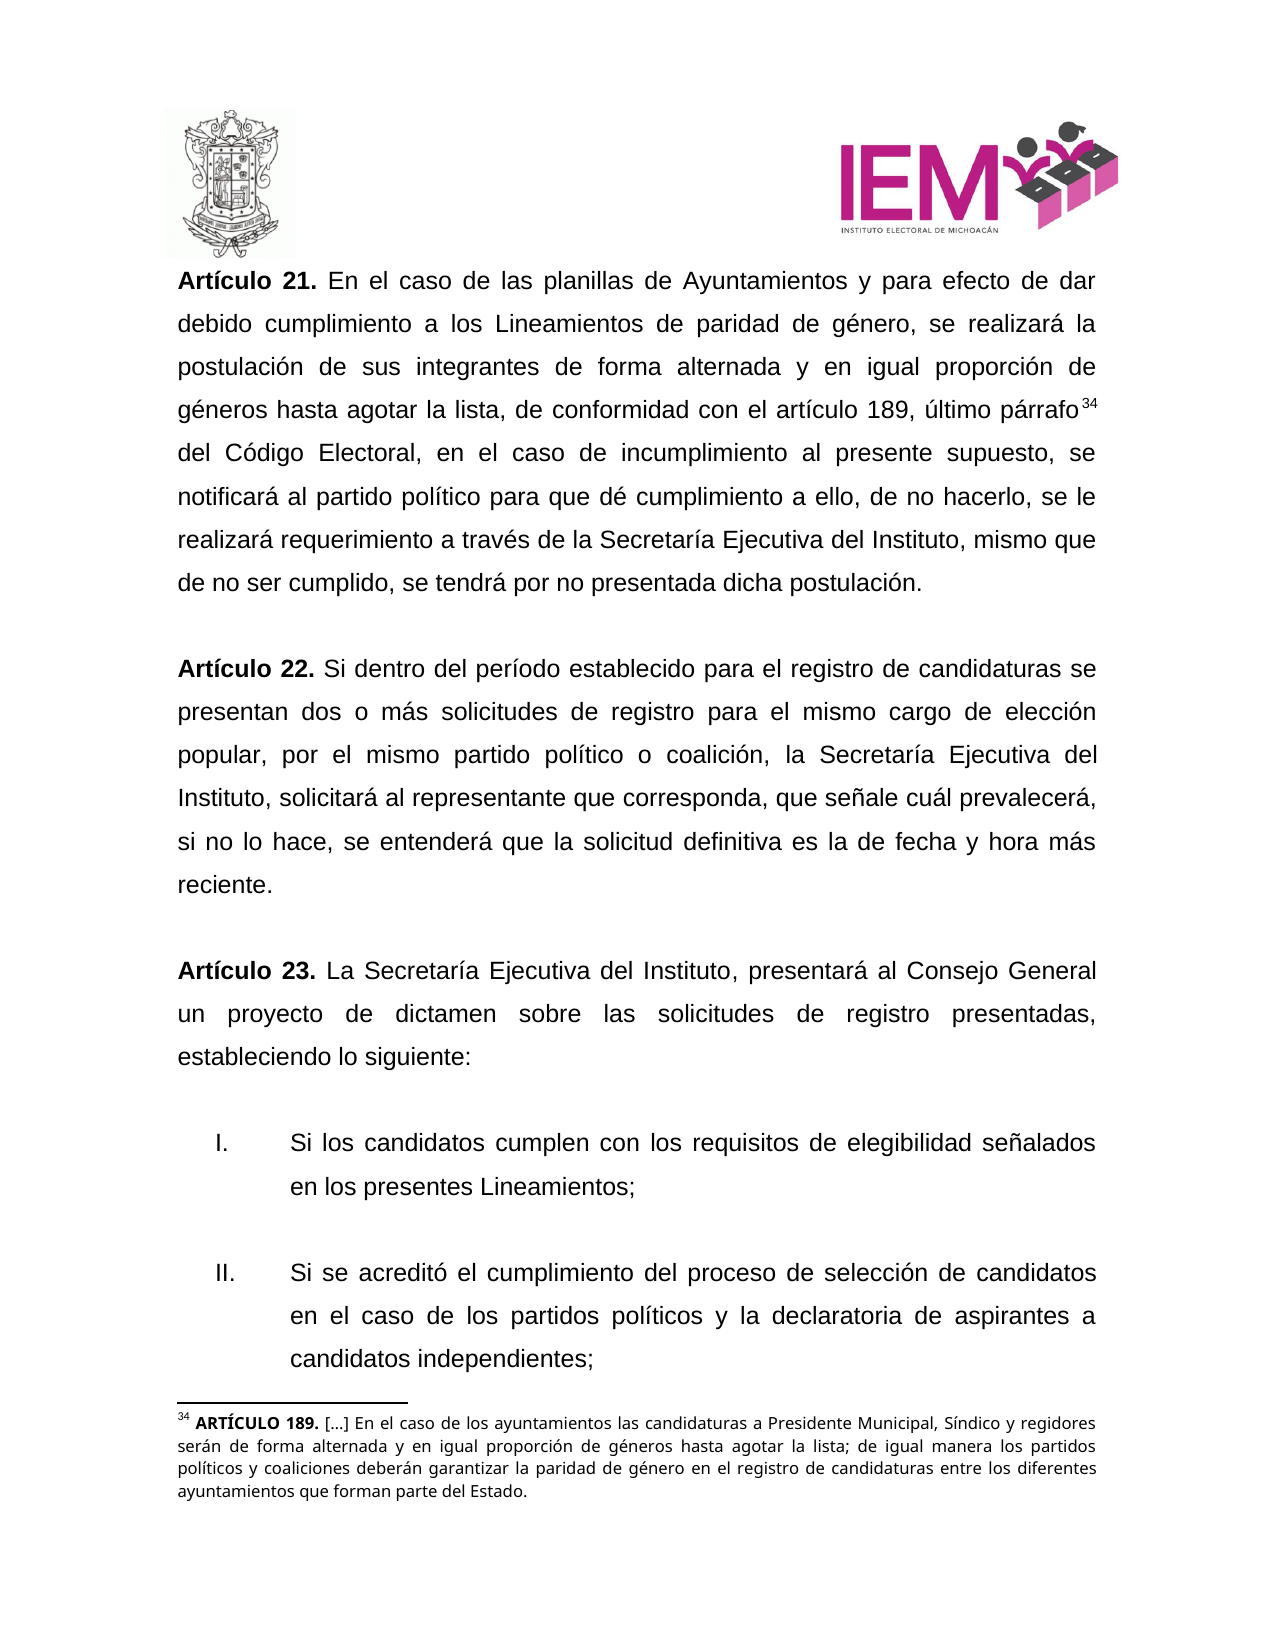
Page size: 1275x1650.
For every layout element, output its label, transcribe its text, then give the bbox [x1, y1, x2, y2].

text Artículo 23. La Secretaría Ejecutiva del Instituto, presentará al Consejo General un proyecto de dictamen sobre las solicitudes de registro presentadas, estableciendo lo siguiente: [177, 956, 1098, 1071]
picture [827, 112, 1151, 247]
picture [162, 108, 297, 259]
text Artículo 21. En el caso de las planillas de Ayuntamientos y para efecto de dar debido cumplimiento a los Lineamientos de paridad de género, se realizará la postulación de sus integrantes de forma alternada y en igual proporción de géneros hasta agotar la lista, de conformidad con el artículo 189, último párrafo del Código Electoral, en el caso de incumplimiento al presente supuesto, se notificará al partido político para que dé cumplimiento a ello, de no hacerlo, se le realizará requerimiento a través de la Secretaría Ejecutiva del Instituto, mismo que de no ser cumplido, se tendrá por no presentada dicha postulación. [177, 266, 1098, 596]
list Si los candidatos cumplen con los requisitos de elegibilidad señalados en los presentes Lineamientos; [215, 1128, 1098, 1200]
text Artículo 22. Si dentro del período establecido para el registro de candidaturas se presentan dos o más solicitudes de registro para el mismo cargo de elección popular, por el mismo partido político o coalición, la Secretaría Ejecutiva del Instituto, solicitará al representante que corresponda, que señale cuál prevalecerá, si no lo hace, se entenderá que la solicitud definitiva es la de fecha y hora más reciente. [177, 654, 1098, 898]
list Si se acreditó el cumplimiento del proceso de selección de candidatos en el caso de los partidos políticos y la declaratoria de aspirantes a candidatos independientes; [215, 1258, 1098, 1373]
